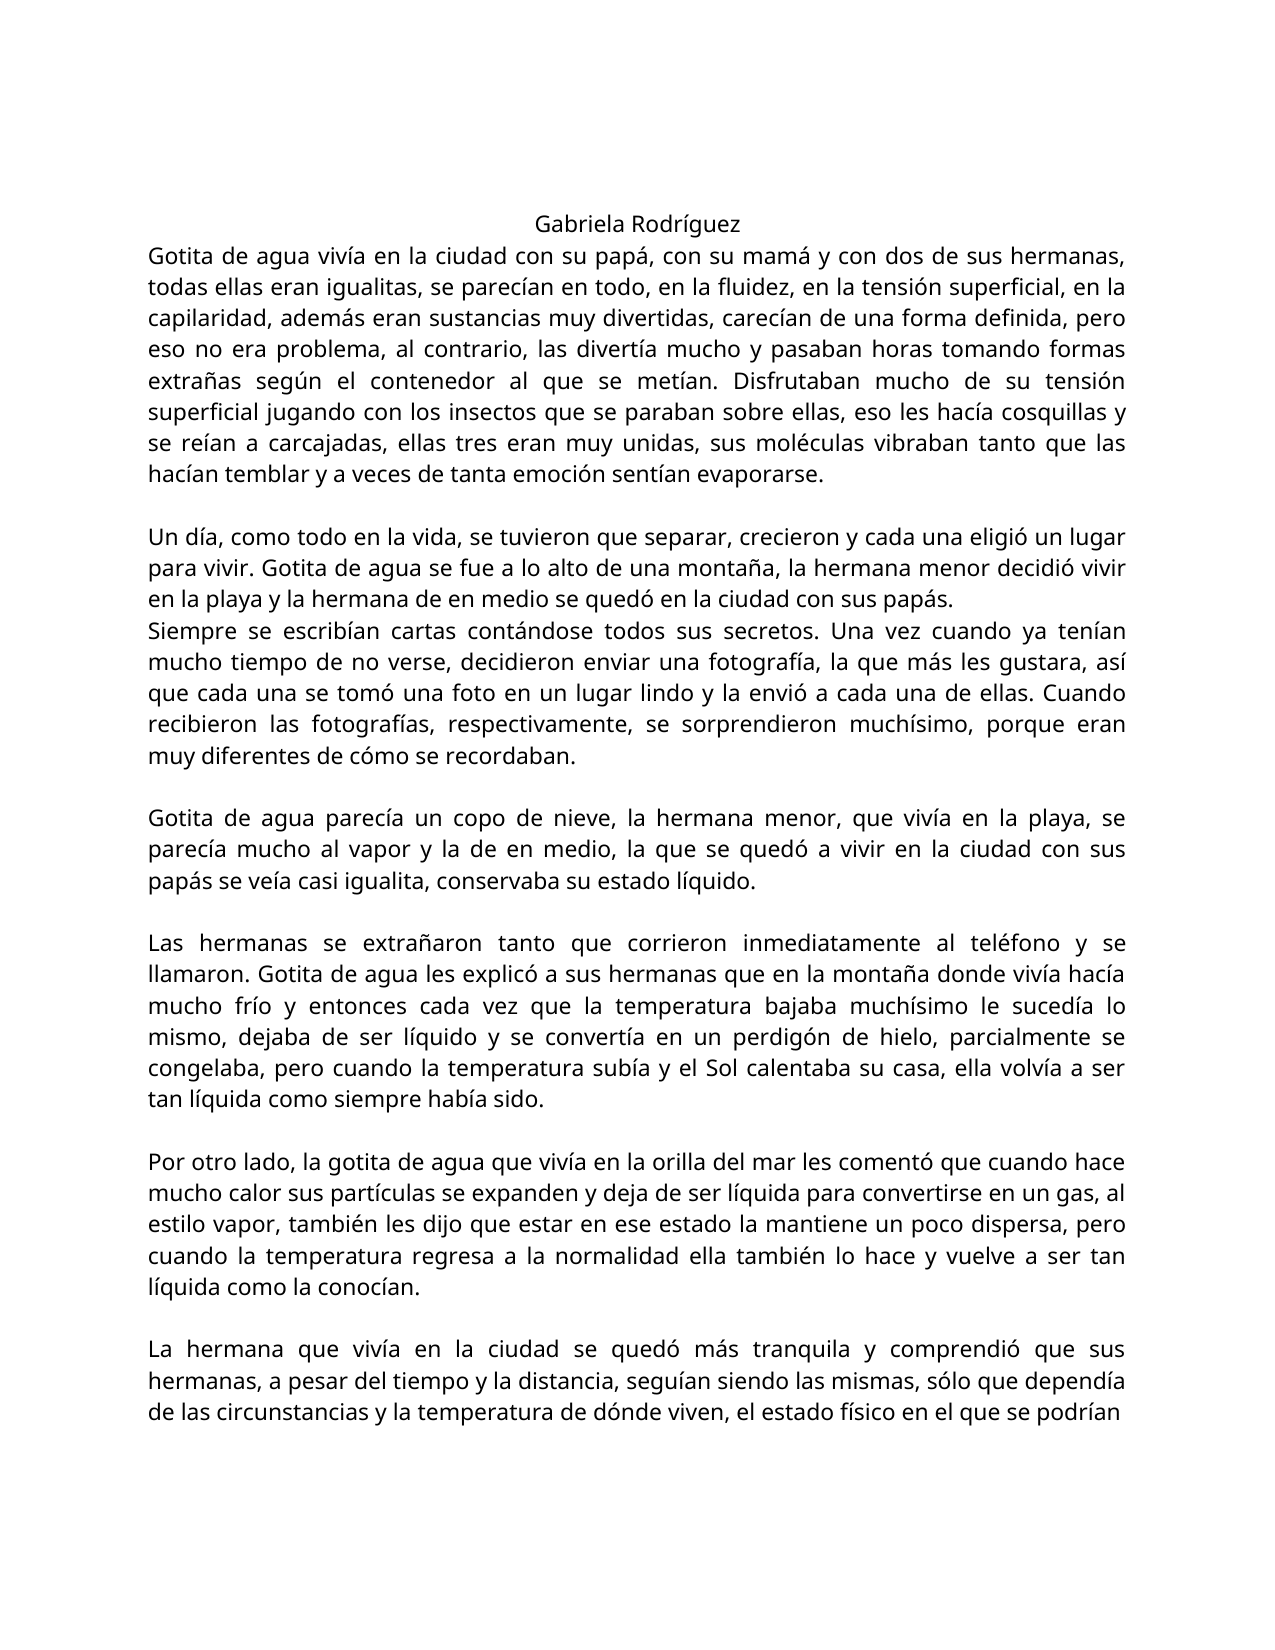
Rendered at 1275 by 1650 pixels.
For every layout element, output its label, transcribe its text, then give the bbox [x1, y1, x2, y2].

text Gotita de agua parecía un copo de nieve, la hermana menor, que vivía en la playa, se parecía mucho al vapor y la de en medio, la que se quedó a vivir en la ciudad con sus papás se veía casi igualita, conservaba su estado líquido. [148, 802, 1127, 896]
text Las hermanas se extrañaron tanto que corrieron inmediatamente al teléfono y se llamaron. Gotita de agua les explicó a sus hermanas que en la montaña donde vivía hacía mucho frío y entonces cada vez que la temperatura bajaba muchísimo le sucedía lo mismo, dejaba de ser líquido y se convertía en un perdigón de hielo, parcialmente se congelaba, pero cuando la temperatura subía y el Sol calentaba su casa, ella volvía a ser tan líquida como siempre había sido. [148, 927, 1127, 1115]
text Siempre se escribían cartas contándose todos sus secretos. Una vez cuando ya tenían mucho tiempo de no verse, decidieron enviar una fotografía, la que más les gustara, así que cada una se tomó una foto en un lugar lindo y la envió a cada una de ellas. Cuando recibieron las fotografías, respectivamente, se sorprendieron muchísimo, porque eran muy diferentes de cómo se recordaban. [148, 615, 1127, 771]
text Gabriela Rodríguez [148, 208, 1127, 240]
text Por otro lado, la gotita de agua que vivía en la orilla del mar les comentó que cuando hace mucho calor sus partículas se expanden y deja de ser líquida para convertirse en un gas, al estilo vapor, también les dijo que estar en ese estado la mantiene un poco dispersa, pero cuando la temperatura regresa a la normalidad ella también lo hace y vuelve a ser tan líquida como la conocían. [148, 1146, 1127, 1302]
text Un día, como todo en la vida, se tuvieron que separar, crecieron y cada una eligió un lugar para vivir. Gotita de agua se fue a lo alto de una montaña, la hermana menor decidió vivir en la playa y la hermana de en medio se quedó en la ciudad con sus papás. [148, 521, 1127, 615]
text Gotita de agua vivía en la ciudad con su papá, con su mamá y con dos de sus hermanas, todas ellas eran igualitas, se parecían en todo, en la fluidez, en la tensión superficial, en la capilaridad, además eran sustancias muy divertidas, carecían de una forma definida, pero eso no era problema, al contrario, las divertía mucho y pasaban horas tomando formas extrañas según el contenedor al que se metían. Disfrutaban mucho de su tensión superficial jugando con los insectos que se paraban sobre ellas, eso les hacía cosquillas y se reían a carcajadas, ellas tres eran muy unidas, sus moléculas vibraban tanto que las hacían temblar y a veces de tanta emoción sentían evaporarse. [148, 240, 1127, 490]
text La hermana que vivía en la ciudad se quedó más tranquila y comprendió que sus hermanas, a pesar del tiempo y la distancia, seguían siendo las mismas, sólo que dependía de las circunstancias y la temperatura de dónde viven, el estado físico en el que se podrían [148, 1333, 1127, 1427]
